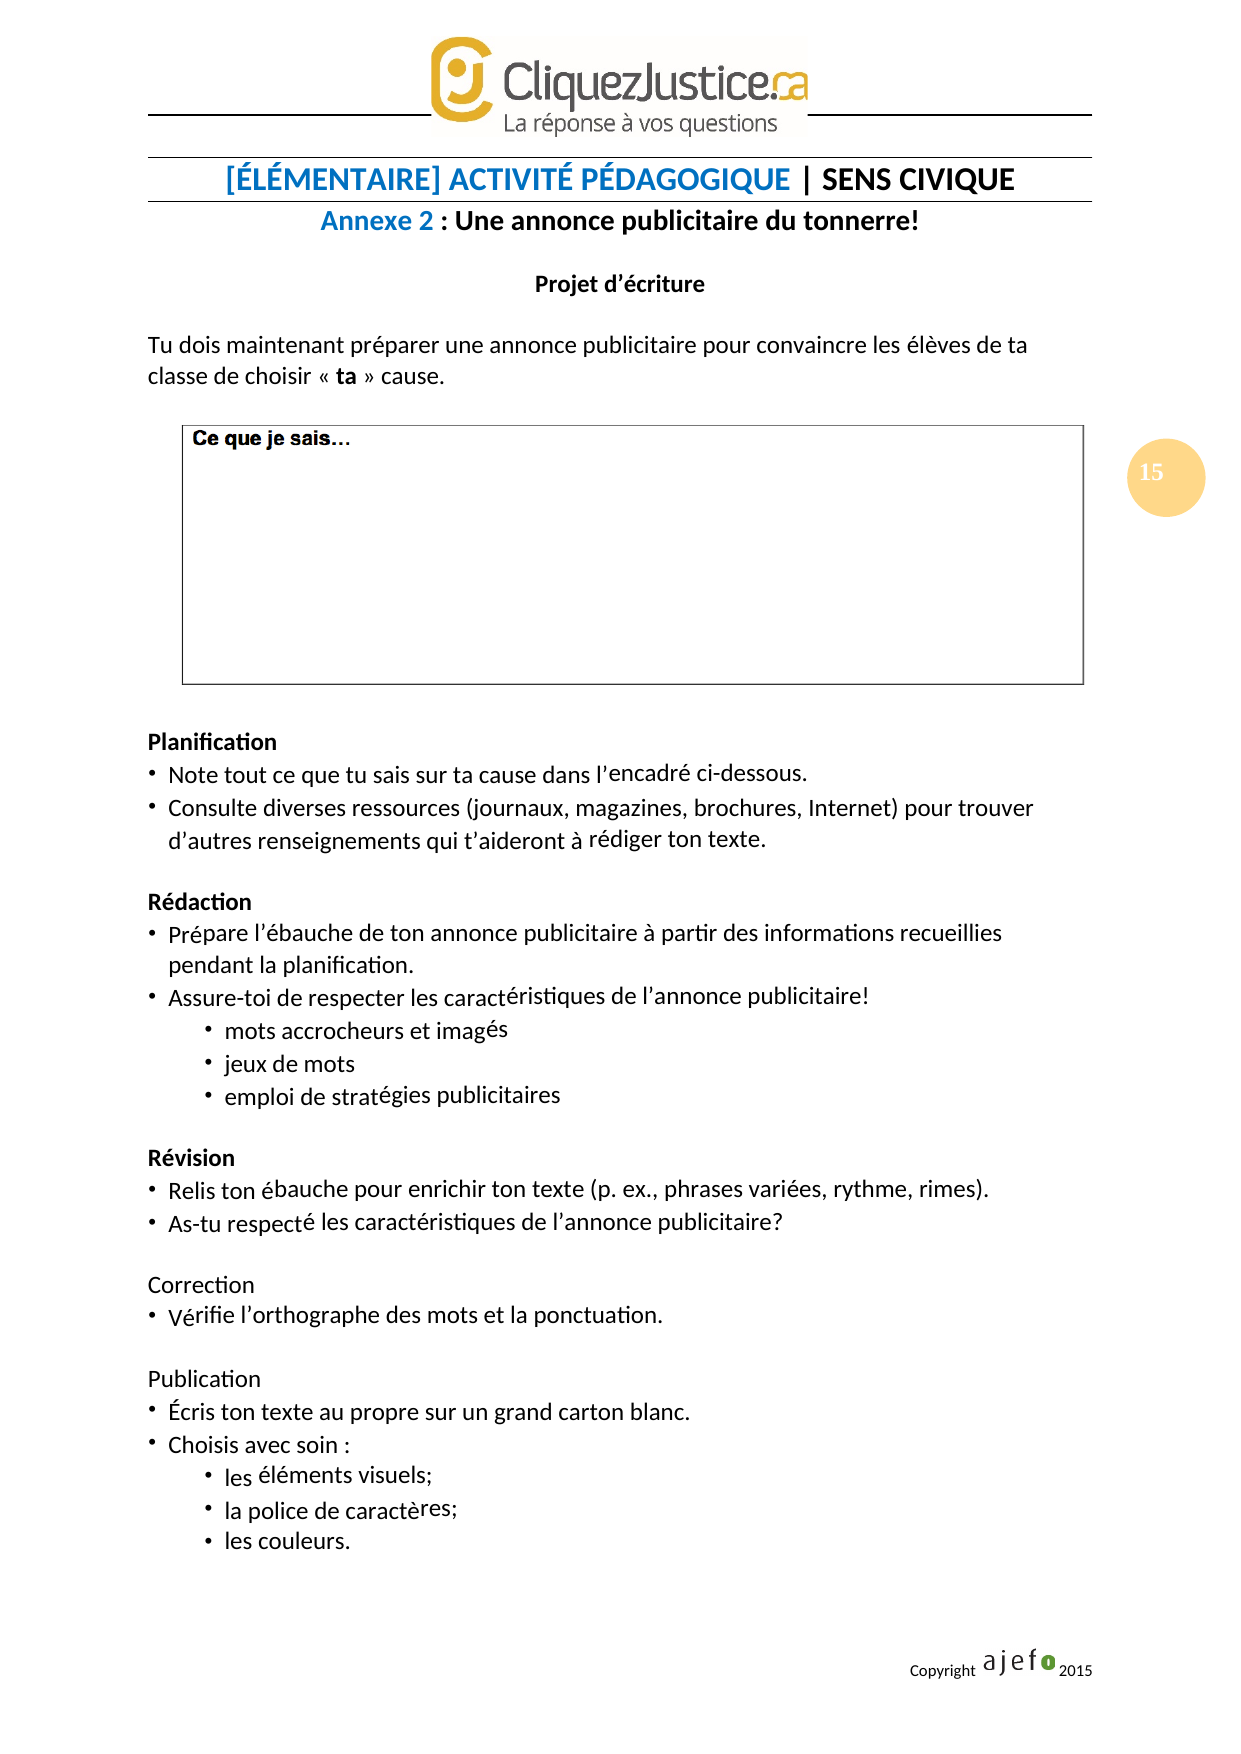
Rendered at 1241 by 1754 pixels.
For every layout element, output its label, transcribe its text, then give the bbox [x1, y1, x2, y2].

picture [429, 36, 808, 137]
text Projet d’écriture [148, 268, 1092, 299]
list Choisis avec soin : [148, 1427, 1092, 1459]
list les couleurs. [204, 1525, 1092, 1556]
text Publication [148, 1363, 1092, 1394]
text Rédaction [148, 886, 1092, 917]
list Vérifie l’orthographe des mots et la ponctuation. [148, 1300, 1092, 1333]
list la police de caractères; [204, 1492, 1092, 1525]
text Révision [148, 1142, 1092, 1173]
list As-tu respecté les caractéristiques de l’annonce publicitaire? [148, 1206, 1092, 1239]
picture [983, 1648, 1055, 1676]
picture [176, 420, 1093, 692]
text Annexe 2 : Une annonce publicitaire du tonnerre! [148, 202, 1092, 238]
list Assure-toi de respecter les caractéristiques de l’annonce publicitaire! [148, 980, 1092, 1013]
list les éléments visuels; [204, 1459, 1092, 1492]
list Note tout ce que tu sais sur ta cause dans l’encadré ci-dessous. [148, 757, 1092, 790]
list Écris ton texte au propre sur un grand carton blanc. [148, 1394, 1092, 1427]
list emploi de stratégies publicitaires [204, 1079, 1092, 1112]
list Relis ton ébauche pour enrichir ton texte (p. ex., phrases variées, rythme, rimes). [148, 1173, 1092, 1206]
text Tu dois maintenant préparer une annonce publicitaire pour convaincre les élèves de ta classe de choisir « ta » cause. [148, 329, 1092, 391]
list Prépare l’ébauche de ton annonce publicitaire à partir des informations recueillies pendant la planification. [148, 917, 1092, 980]
text Correction [148, 1269, 1092, 1300]
list jeux de mots [204, 1046, 1092, 1079]
list mots accrocheurs et imagés [204, 1013, 1092, 1046]
list Consulte diverses ressources (journaux, magazines, brochures, Internet) pour trouver d’autres renseignements qui t’aideront à rédiger ton texte. [148, 790, 1092, 856]
